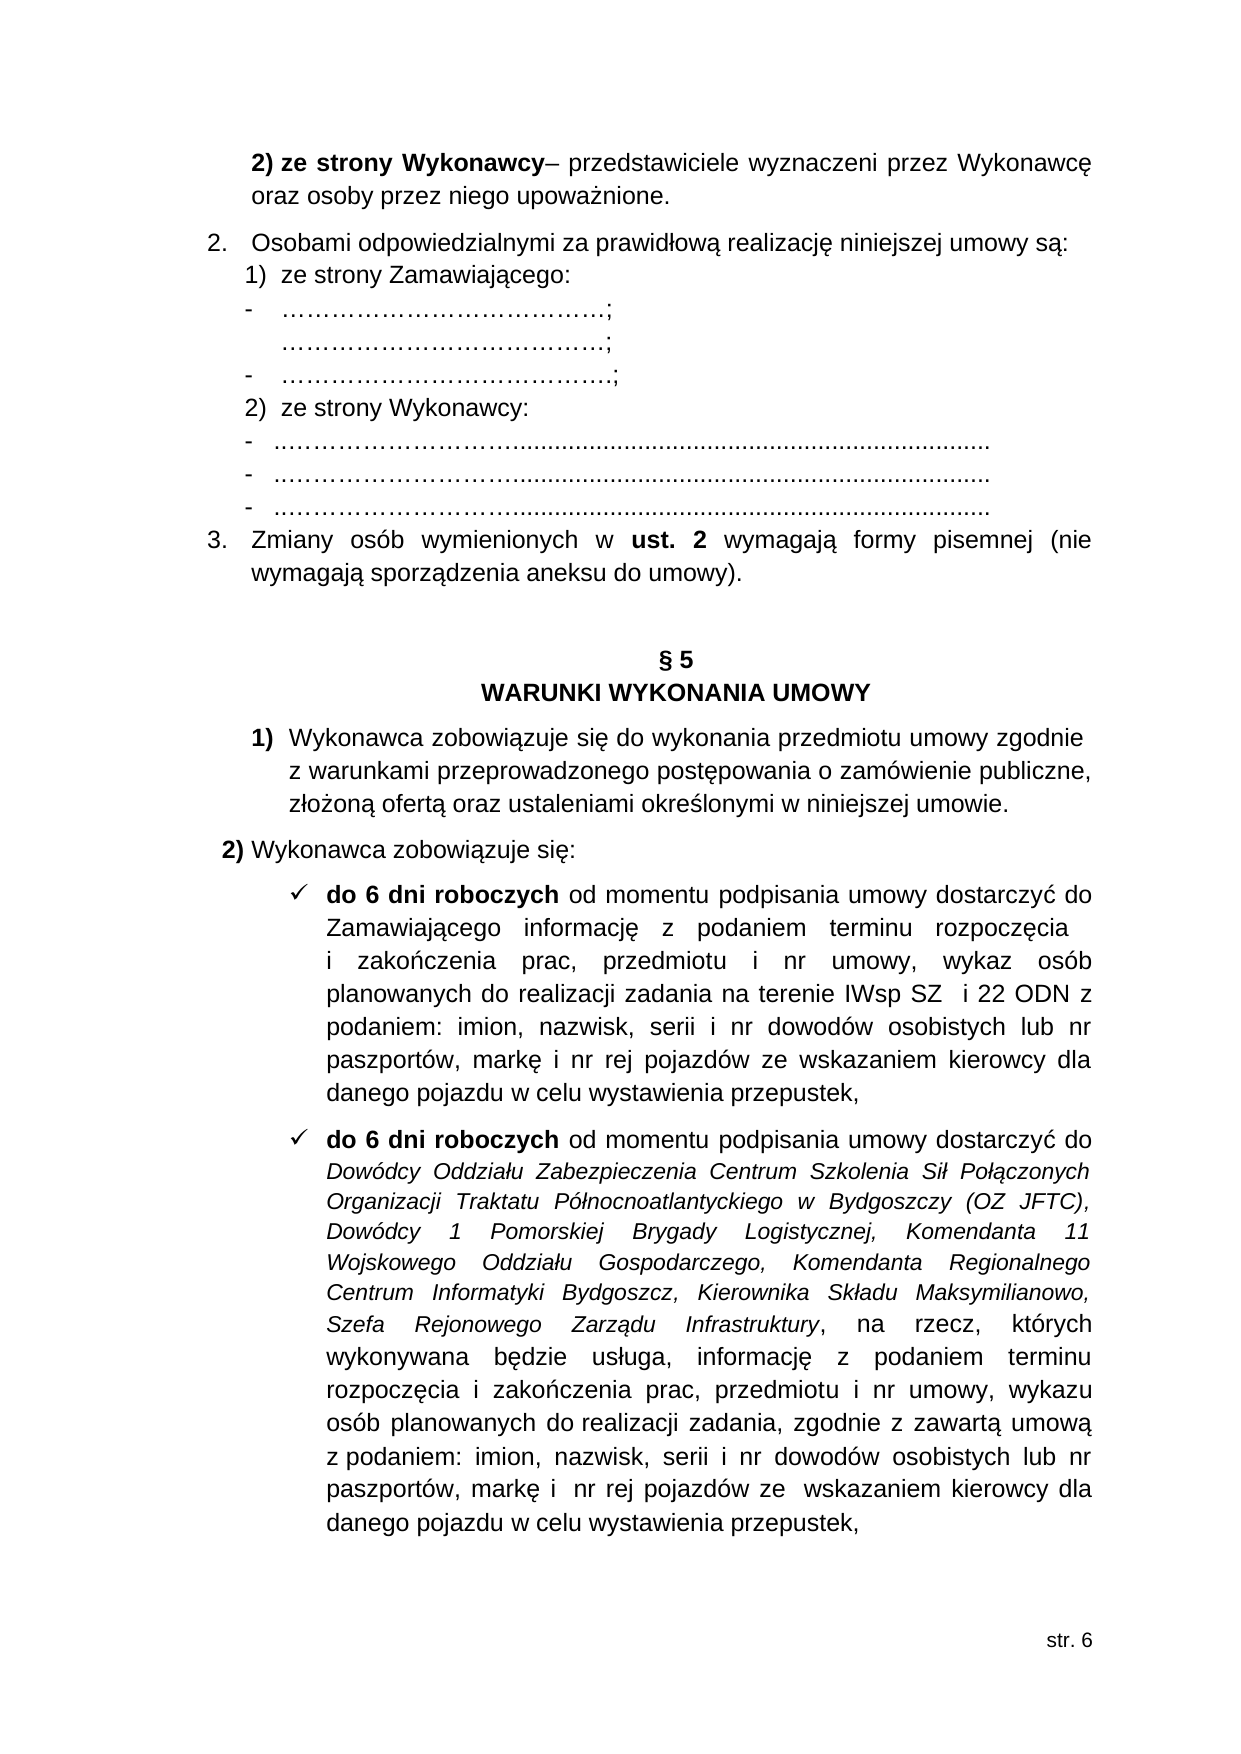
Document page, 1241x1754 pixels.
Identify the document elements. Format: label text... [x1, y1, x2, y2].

text 2) ze strony Wykonawcy– przedstawiciele wyznaczeni przez Wykonawcę oraz osoby przez niego upoważnione. [251, 148, 1092, 209]
text - ..………………………..................................................................... [244, 492, 1092, 520]
list Wykonawca zobowiązuje się: [222, 835, 1092, 863]
text 2) ze strony Wykonawcy: [244, 393, 1092, 421]
list do 6 dni roboczych od momentu podpisania umowy dostarczyć do Zamawiającego informację z podaniem terminu rozpoczęcia i zakończenia prac, przedmiotu i nr umowy, wykaz osób planowanych do realizacji zadania na terenie IWsp SZ i 22 ODN z podaniem: imion, nazwisk, serii i nr dowodów osobistych lub nr paszportów, markę i nr rej pojazdów ze wskazaniem kierowcy dla danego pojazdu w celu wystawienia przepustek, [288, 880, 1092, 1107]
list Wykonawca zobowiązuje się do wykonania przedmiotu umowy zgodnie z warunkami przeprowadzonego postępowania o zamówienie publiczne, złożoną ofertą oraz ustaleniami określonymi w niniejszej umowie. [251, 723, 1092, 818]
text - ………………………………….; [244, 359, 1092, 388]
text 1) ze strony Zamawiającego: [244, 261, 1092, 289]
text - ..………………………..................................................................... [244, 426, 1092, 454]
list Zmiany osób wymienionych w ust. 2 wymagają formy pisemnej (nie wymagają sporządzenia aneksu do umowy). [207, 525, 1092, 586]
text …………………………………; [244, 327, 1092, 355]
list Osobami odpowiedzialnymi za prawidłową realizację niniejszej umowy są: [207, 227, 1092, 256]
text - ..………………………..................................................................... [244, 459, 1092, 487]
list § 5 [259, 644, 1092, 673]
text - …………………………………; [244, 293, 1092, 322]
list WARUNKI WYKONANIA UMOWY [259, 678, 1092, 706]
list do 6 dni roboczych od momentu podpisania umowy dostarczyć do Dowódcy Oddziału Zabezpieczenia Centrum Szkolenia Sił Połączonych Organizacji Traktatu Północnoatlantyckiego w Bydgoszczy (OZ JFTC), Dowódcy 1 Pomorskiej Brygady Logistycznej, Komendanta 11 Wojskowego Oddziału Gospodarczego, Komendanta Regionalnego Centrum Informatyki Bydgoszcz, Kierownika Składu Maksymilianowo, Szefa Rejonowego Zarządu Infrastruktury, na rzecz, których wykonywana będzie usługa, informację z podaniem terminu rozpoczęcia i zakończenia prac, przedmiotu i nr umowy, wykazu osób planowanych do realizacji zadania, zgodnie z zawartą umową z podaniem: imion, nazwisk, serii i nr dowodów osobistych lub nr paszportów, markę i nr rej pojazdów ze wskazaniem kierowcy dla danego pojazdu w celu wystawienia przepustek, [288, 1125, 1092, 1536]
